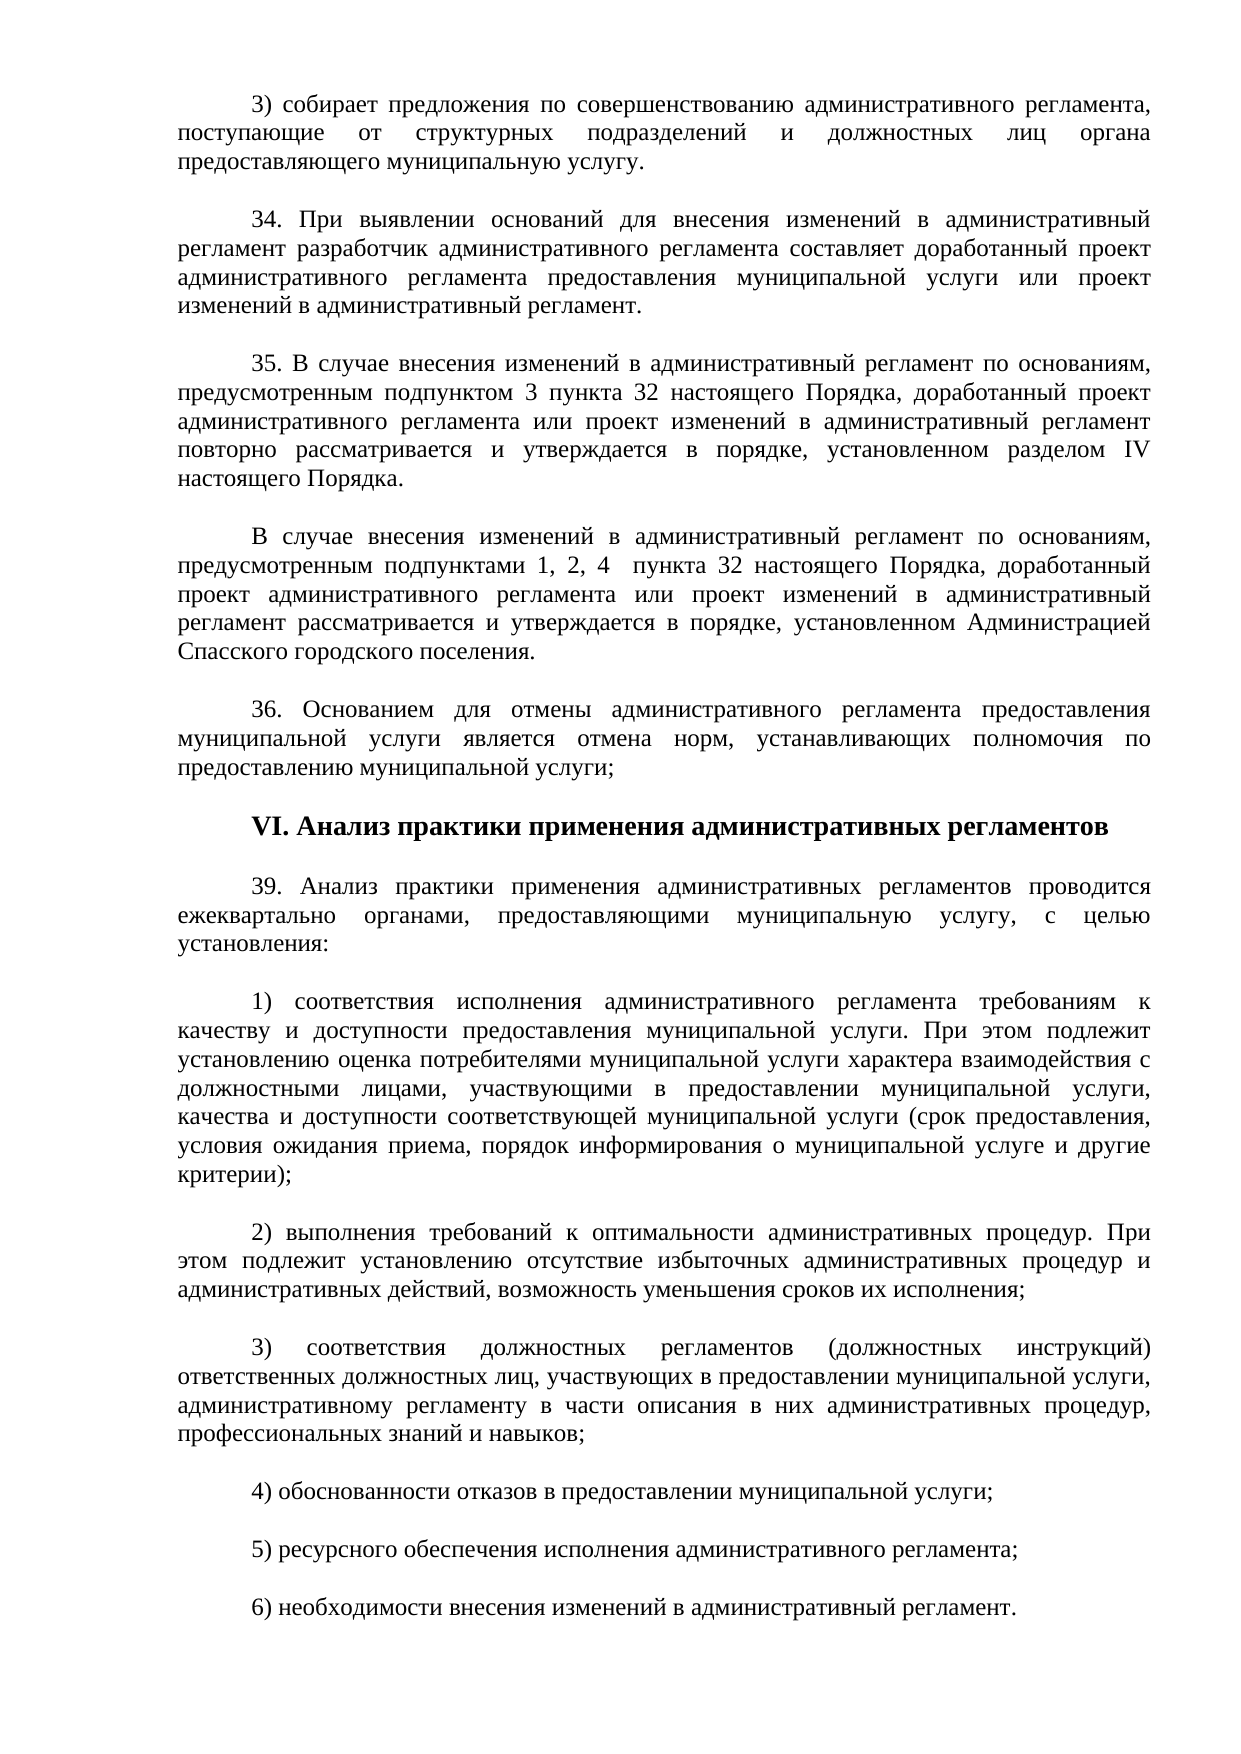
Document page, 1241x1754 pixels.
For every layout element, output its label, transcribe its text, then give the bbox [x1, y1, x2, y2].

text В случае внесения изменений в административный регламент по основаниям, предусмотренным подпунктами 1, 2, 4 пункта 32 настоящего Порядка, доработанный проект административного регламента или проект изменений в административный регламент рассматривается и утверждается в порядке, установленном Администрацией Спасского городского поселения. [177, 521, 1152, 665]
text 3) соответствия должностных регламентов (должностных инструкций) ответственных должностных лиц, участвующих в предоставлении муниципальной услуги, административному регламенту в части описания в них административных процедур, профессиональных знаний и навыков; [177, 1332, 1152, 1447]
text 39. Анализ практики применения административных регламентов проводится ежеквартально органами, предоставляющими муниципальную услугу, с целью установления: [177, 871, 1152, 957]
text 36. Основанием для отмены административного регламента предоставления муниципальной услуги является отмена норм, устанавливающих полномочия по предоставлению муниципальной услуги; [177, 694, 1152, 780]
subtitle VI. Анализ практики применения административных регламентов [177, 809, 1152, 842]
text 3) собирает предложения по совершенствованию административного регламента, поступающие от структурных подразделений и должностных лиц органа предоставляющего муниципальную услугу. [177, 89, 1152, 175]
text 2) выполнения требований к оптимальности административных процедур. При этом подлежит установлению отсутствие избыточных административных процедур и административных действий, возможность уменьшения сроков их исполнения; [177, 1217, 1152, 1303]
text 35. В случае внесения изменений в административный регламент по основаниям, предусмотренным подпунктом 3 пункта 32 настоящего Порядка, доработанный проект административного регламента или проект изменений в административный регламент повторно рассматривается и утверждается в порядке, установленном разделом IV настоящего Порядка. [177, 348, 1152, 492]
text 1) соответствия исполнения административного регламента требованиям к качеству и доступности предоставления муниципальной услуги. При этом подлежит установлению оценка потребителями муниципальной услуги характера взаимодействия с должностными лицами, участвующими в предоставлении муниципальной услуги, качества и доступности соответствующей муниципальной услуги (срок предоставления, условия ожидания приема, порядок информирования о муниципальной услуге и другие критерии); [177, 986, 1152, 1188]
text 4) обоснованности отказов в предоставлении муниципальной услуги; [177, 1476, 1152, 1505]
text 6) необходимости внесения изменений в административный регламент. [177, 1592, 1152, 1621]
text 5) ресурсного обеспечения исполнения административного регламента; [177, 1534, 1152, 1563]
text 34. При выявлении оснований для внесения изменений в административный регламент разработчик административного регламента составляет доработанный проект административного регламента предоставления муниципальной услуги или проект изменений в административный регламент. [177, 204, 1152, 319]
